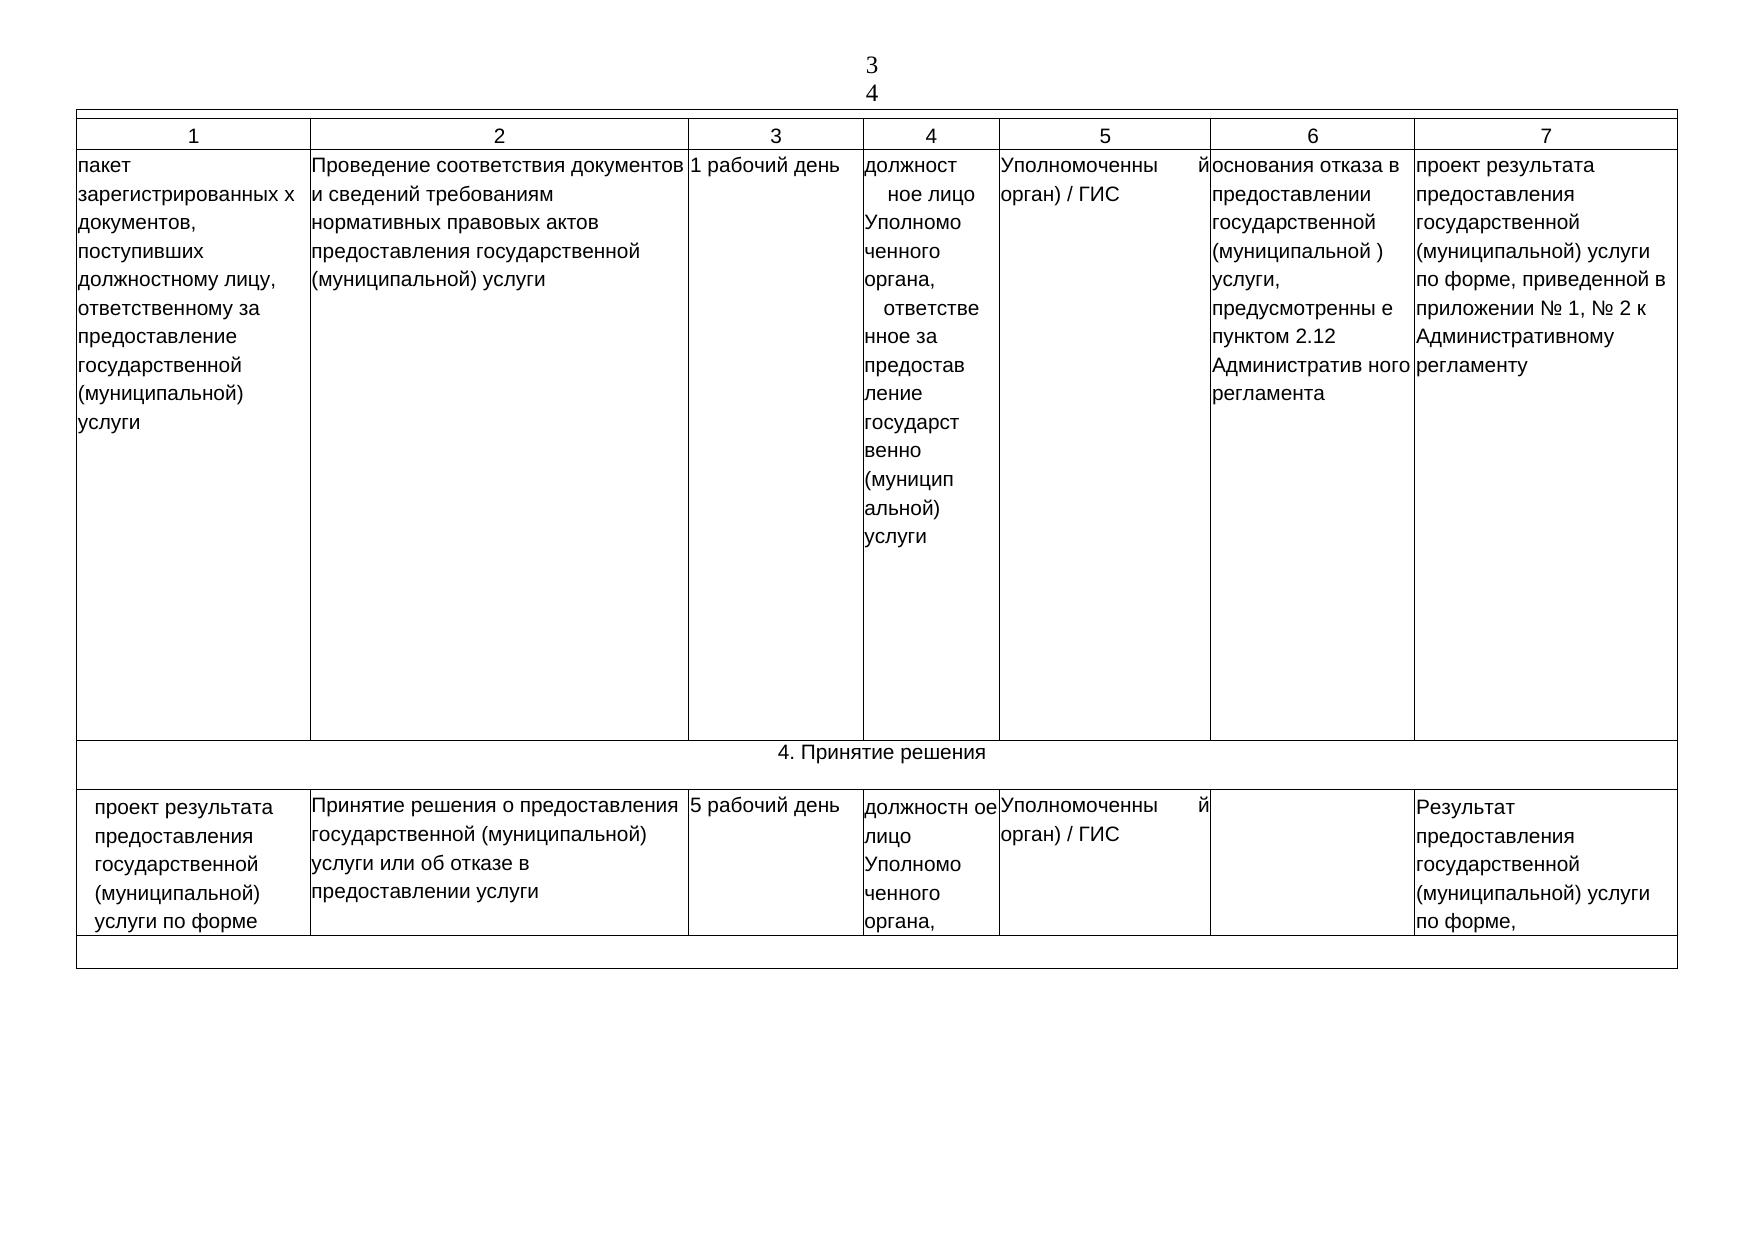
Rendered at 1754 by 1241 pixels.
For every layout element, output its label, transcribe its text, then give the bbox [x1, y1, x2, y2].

table_cell должностн ое лицо Уполномо ченного органа, [864, 790, 999, 934]
table_cell 5 рабочий день [689, 790, 863, 934]
table_header 6 [1211, 119, 1414, 148]
table_cell проект результата предоставления государственной (муниципальной) услуги по форме, приведенной в приложении № 1, № 2 к Административному регламенту [1415, 150, 1677, 740]
table_cell должност ное лицо Уполномо ченного органа, ответстве нное за предостав ление государст венно (муницип альной) услуги [864, 150, 999, 740]
table_cell Уполномоченны й орган) / ГИС [1000, 150, 1210, 740]
table_cell Результат предоставления государственной (муниципальной) услуги по форме, [1415, 790, 1677, 934]
table_cell 4. Принятие решения [77, 741, 1677, 789]
table_header 7 [1415, 119, 1677, 148]
table_header 2 [311, 119, 688, 148]
table_cell Проведение соответствия документов и сведений требованиям нормативных правовых актов предоставления государственной (муниципальной) услуги [311, 150, 688, 740]
table_cell Принятие решения о предоставления государственной (муниципальной) услуги или об отказе в предоставлении услуги [311, 790, 688, 934]
table_cell [1211, 790, 1414, 934]
table_cell пакет зарегистрированных х документов, поступивших должностному лицу, ответственному за предоставление государственной (муниципальной) услуги [77, 150, 310, 740]
table_header 4 [864, 119, 999, 148]
table_cell 1 рабочий день [689, 150, 863, 740]
table_header 3 [689, 119, 863, 148]
table_header 1 [77, 119, 310, 148]
table_cell основания отказа в предоставлении государственной (муниципальной ) услуги, предусмотренны е пунктом 2.12 Административ ного регламента [1211, 150, 1414, 740]
table_cell Уполномоченны й орган) / ГИС [1000, 790, 1210, 934]
table_cell проект результата предоставления государственной (муниципальной) услуги по форме [77, 790, 310, 934]
table_header 5 [1000, 119, 1210, 148]
